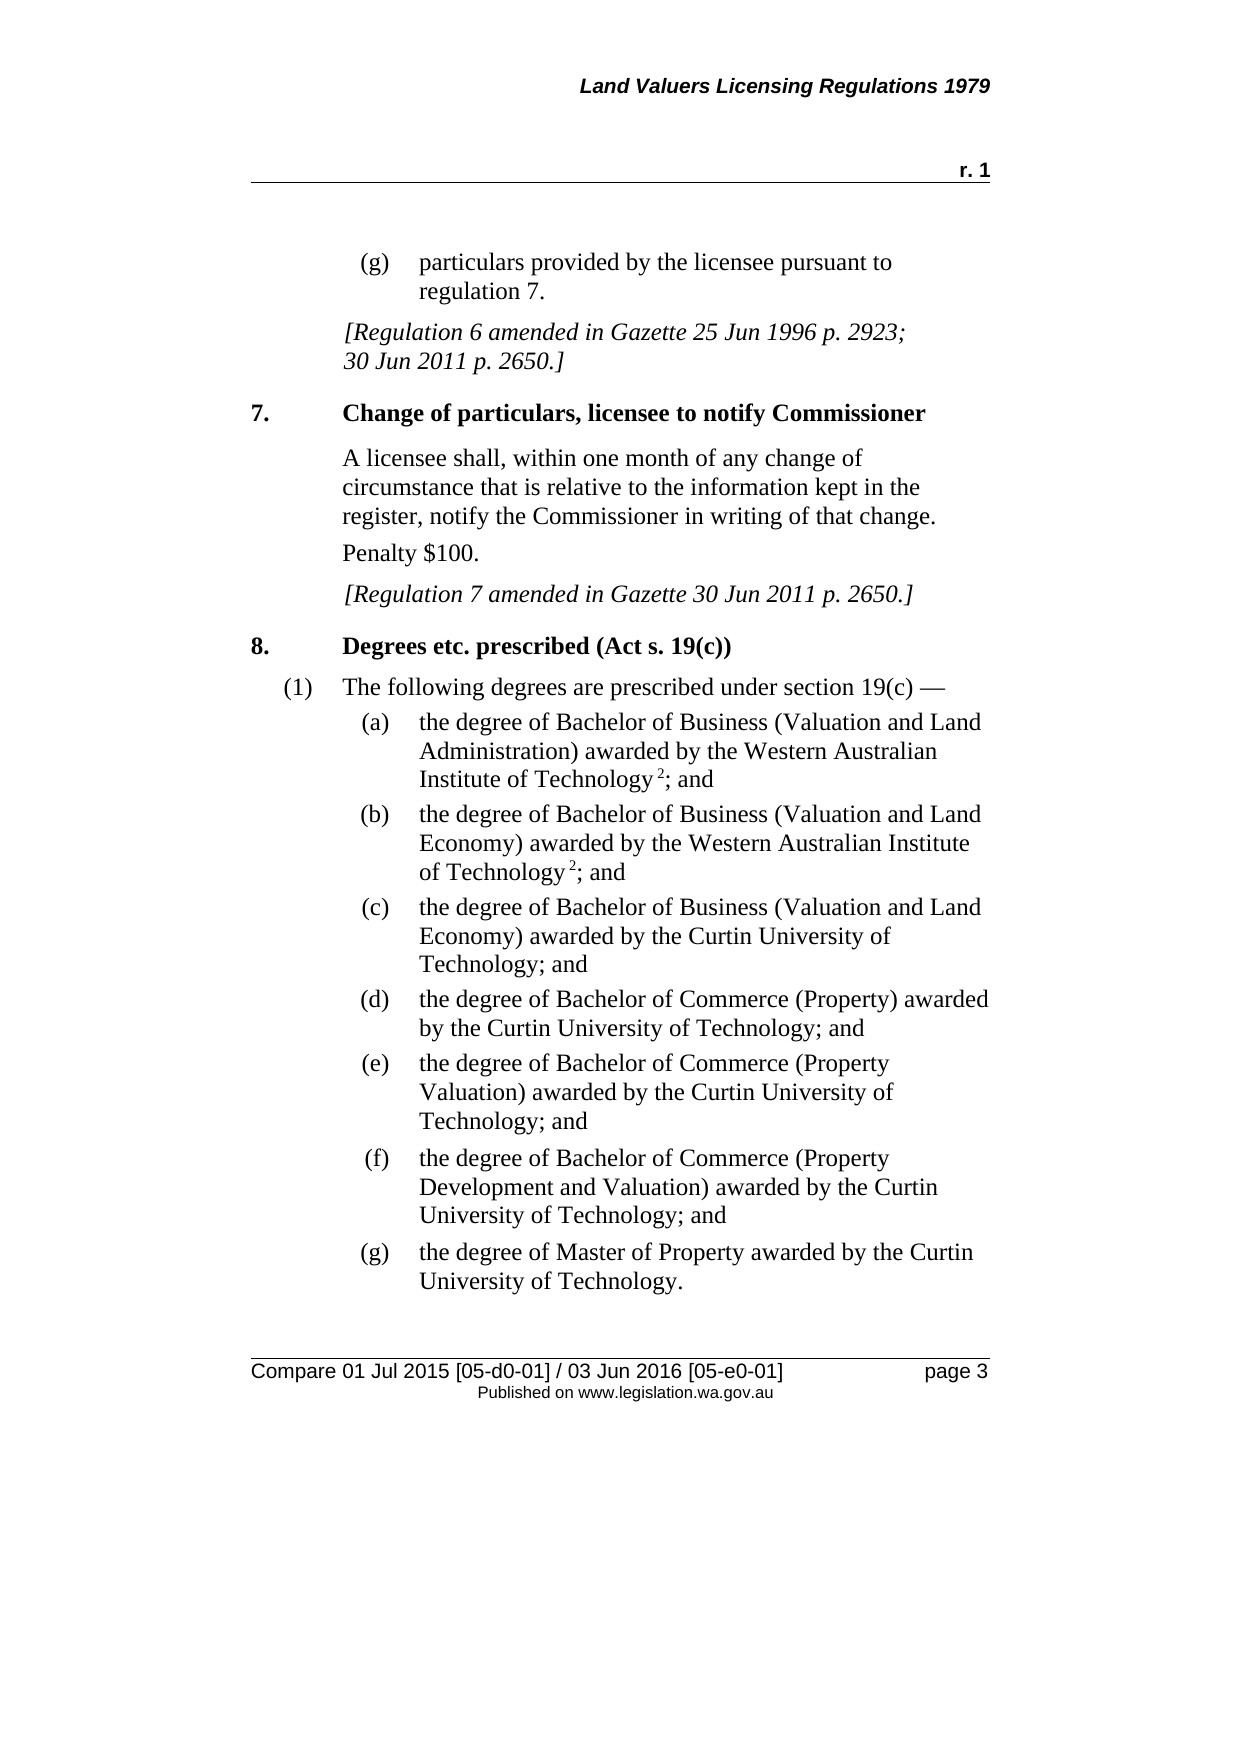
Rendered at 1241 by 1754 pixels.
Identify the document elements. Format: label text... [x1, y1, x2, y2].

subtitle 7. Change of particulars, licensee to notify Commissioner [251, 398, 990, 427]
text (e) the degree of Bachelor of Commerce (Property Valuation) awarded by the Curtin University of Technology; and [251, 1048, 990, 1134]
text Penalty $100. [251, 538, 990, 567]
text (d) the degree of Bachelor of Commerce (Property) awarded by the Curtin University of Technology; and [251, 984, 990, 1042]
text [Regulation 7 amended in Gazette 30 Jun 2011 p. 2650.] [251, 579, 990, 608]
text [Regulation 6 amended in Gazette 25 Jun 1996 p. 2923; 30 Jun 2011 p. 2650.] [251, 317, 990, 375]
text (g) particulars provided by the licensee pursuant to regulation 7. [251, 247, 990, 305]
text (f) the degree of Bachelor of Commerce (Property Development and Valuation) awarded by the Curtin University of Technology; and [251, 1143, 990, 1229]
text (g) the degree of Master of Property awarded by the Curtin University of Technology. [251, 1237, 990, 1295]
text (1) The following degrees are prescribed under section 19(c) — [251, 672, 990, 701]
text (c) the degree of Bachelor of Business (Valuation and Land Economy) awarded by the Curtin University of Technology; and [251, 892, 990, 978]
text A licensee shall, within one month of any change of circumstance that is relative to the information kept in the register, notify the Commissioner in writing of that change. [251, 443, 990, 529]
text (b) the degree of Bachelor of Business (Valuation and Land Economy) awarded by the Western Australian Institute of Technology 2; and [251, 799, 990, 886]
subtitle 8. Degrees etc. prescribed (Act s. 19(c)) [251, 631, 990, 659]
text (a) the degree of Bachelor of Business (Valuation and Land Administration) awarded by the Western Australian Institute of Technology 2; and [251, 707, 990, 793]
